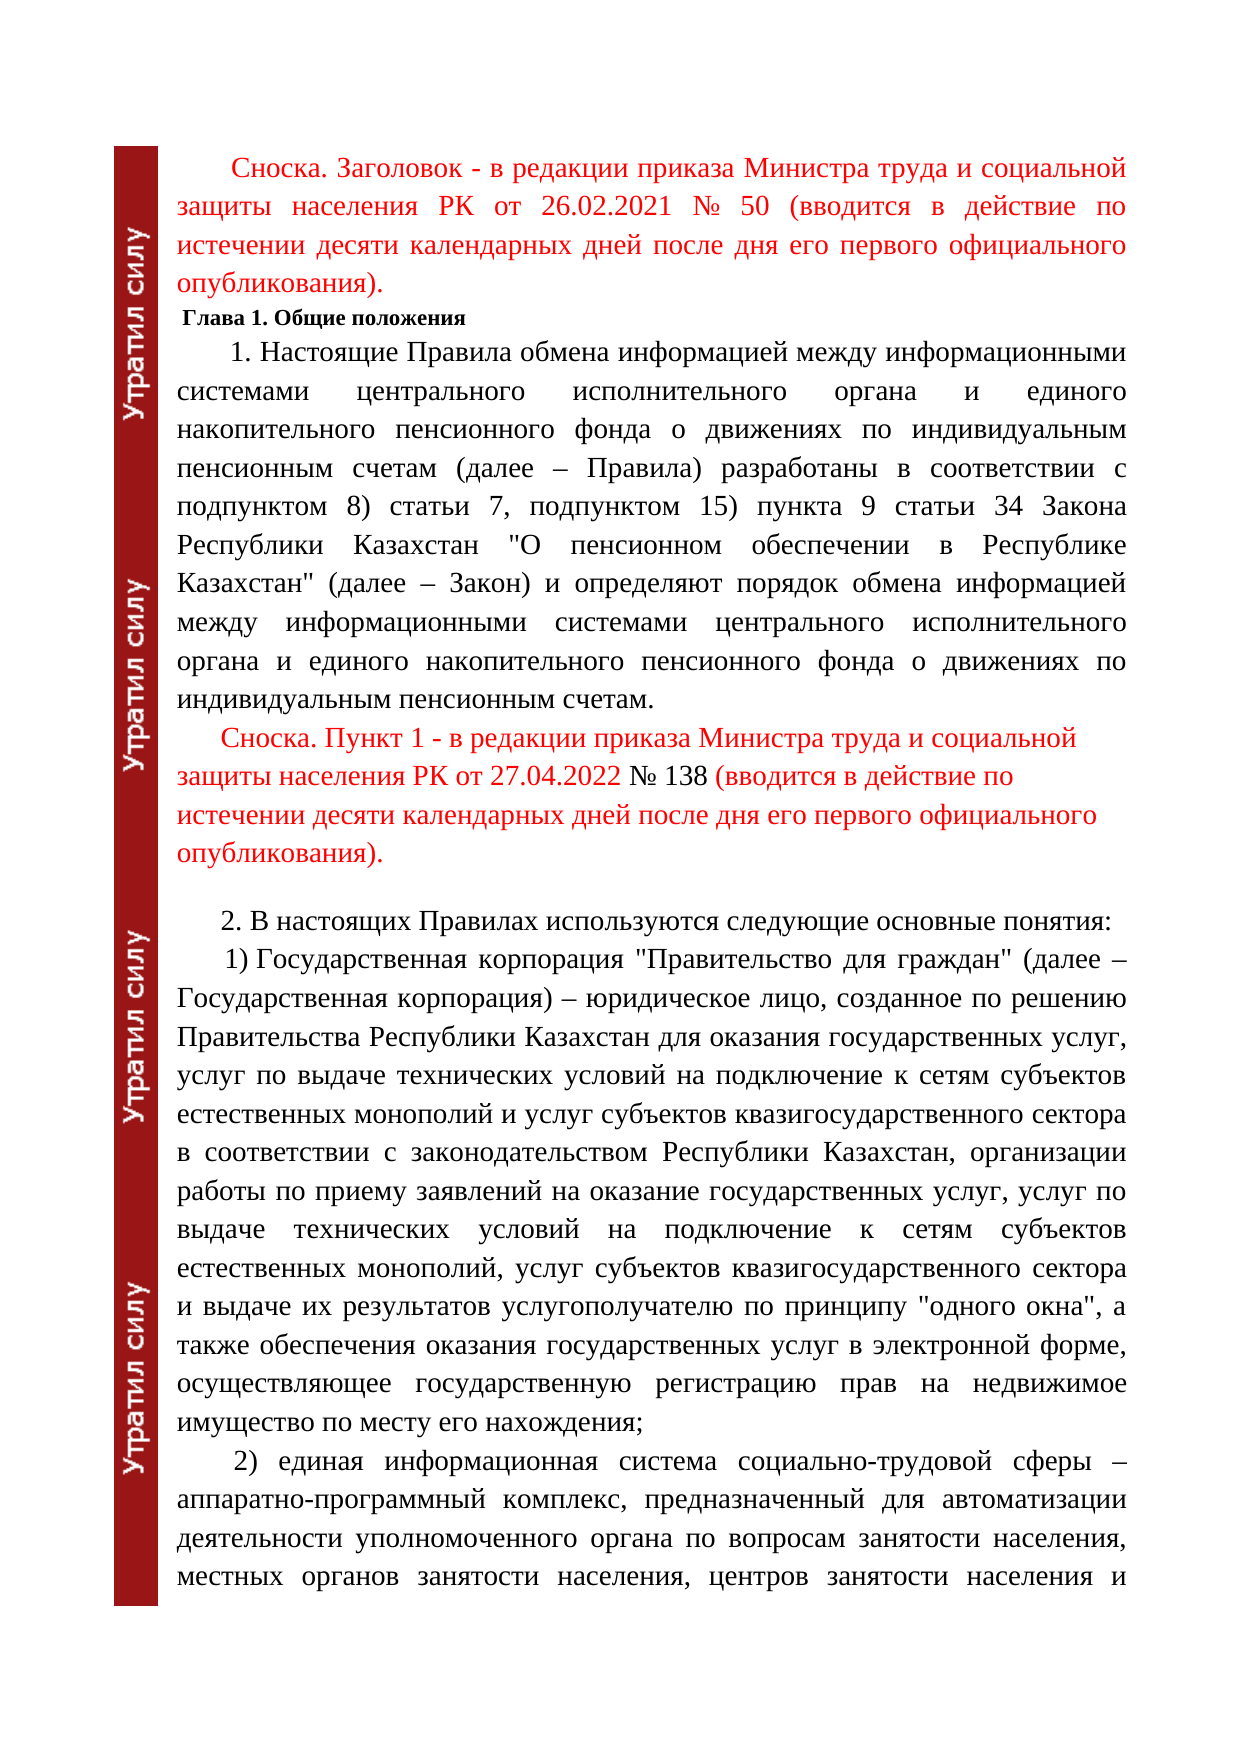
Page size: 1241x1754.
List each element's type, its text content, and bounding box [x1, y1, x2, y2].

text Сноска. Заголовок - в редакции приказа Министра труда и социальной защиты населения РК от 26.02.2021 № 50 (вводится в действие по истечении десяти календарных дней после дня его первого официального опубликования). [112, 150, 1128, 299]
text Сноска. Пункт 1 - в редакции приказа Министра труда и социальной защиты населения РК от 27.04.2022 № 138 (вводится в действие по истечении десяти календарных дней после дня его первого официального опубликования). [112, 720, 1128, 899]
text 2. В настоящих Правилах используются следующие основные понятия: [112, 903, 1128, 937]
picture [114, 1438, 158, 1443]
picture [114, 299, 158, 304]
picture [114, 146, 158, 150]
text 1) Государственная корпорация "Правительство для граждан" (далее – Государственная корпорация) – юридическое лицо, созданное по решению Правительства Республики Казахстан для оказания государственных услуг, услуг по выдаче технических условий на подключение к сетям субъектов естественных монополий и услуг субъектов квазигосударственного сектора в соответствии с законодательством Республики Казахстан, организации работы по приему заявлений на оказание государственных услуг, услуг по выдаче технических условий на подключение к сетям субъектов естественных монополий, услуг субъектов квазигосударственного сектора и выдаче их результатов услугополучателю по принципу "одного окна", а также обеспечения оказания государственных услуг в электронной форме, осуществляющее государственную регистрацию прав на недвижимое имущество по месту его нахождения; [112, 942, 1128, 1438]
text Глава 1. Общие положения [112, 304, 1128, 331]
text 1. Настоящие Правила обмена информацией между информационными системами центрального исполнительного органа и единого накопительного пенсионного фонда о движениях по индивидуальным пенсионным счетам (далее – Правила) разработаны в соответствии с подпунктом 8) статьи 7, подпунктом 15) пункта 9 статьи 34 Закона Республики Казахстан "О пенсионном обеспечении в Республике Казахстан" (далее – Закон) и определяют порядок обмена информацией между информационными системами центрального исполнительного органа и единого накопительного пенсионного фонда о движениях по индивидуальным пенсионным счетам. [112, 334, 1128, 715]
picture [114, 937, 158, 942]
picture [114, 715, 158, 720]
picture [114, 899, 158, 903]
picture [114, 1592, 158, 1606]
